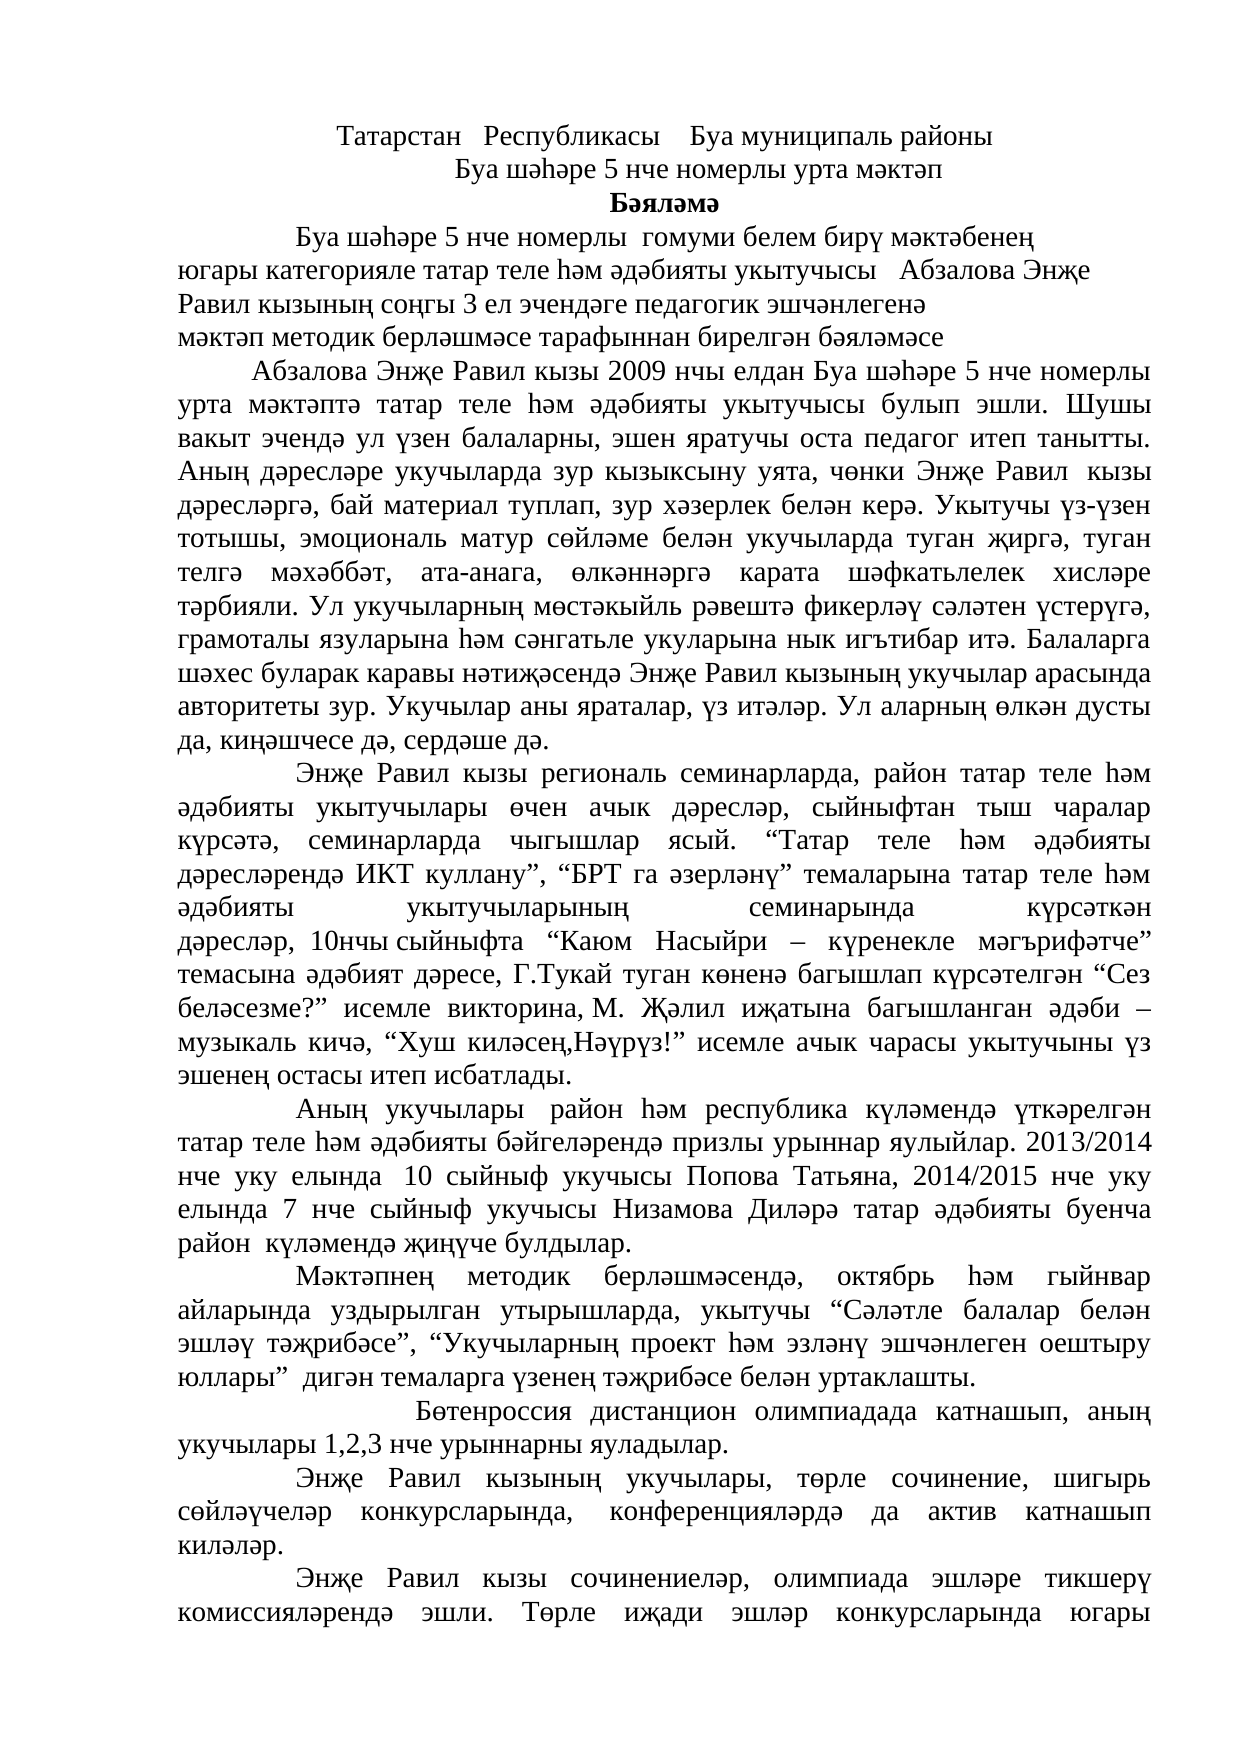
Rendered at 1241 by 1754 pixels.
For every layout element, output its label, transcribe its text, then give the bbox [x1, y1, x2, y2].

text мәктәп методик берләшмәсе тарафыннан бирелгән бәяләмәсе [177, 319, 1152, 353]
text Абзалова Энҗе Равил кызы 2009 нчы елдан Буа шәһәре 5 нче номерлы урта мәктәптә татар теле һәм әдәбияты укытучысы булып эшли. Шушы вакыт эчендә ул үзен балаларны, эшен яратучы оста педагог итеп танытты. Аның дәресләре укучыларда зур кызыксыну уята, чөнки Энҗе Равил кызы дәресләргә, бай материал туплап, зур хәзерлек белән керә. Укытучы үз-үзен тотышы, эмоциональ матур сөйләме белән укучыларда туган җиргә, туган телгә мәхәббәт, ата-анага, өлкәннәргә карата шәфкатьлелек хисләре тәрбияли. Ул укучыларның мөстәкыйль рәвештә фикерләү сәләтен үстерүгә, грамоталы язуларына һәм сәнгатьле укуларына нык игътибар итә. Балаларга шәхес буларак каравы нәтиҗәсендә Энҗе Равил кызының укучылар арасында авторитеты зур. Укучылар аны яраталар, үз итәләр. Ул аларның өлкән дусты да, киңәшчесе дә, сердәше дә. [177, 353, 1152, 755]
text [177, 1560, 1152, 1627]
text Энҗе Равил кызы региональ семинарларда, район татар теле һәм әдәбияты укытучылары өчен ачык дәресләр, сыйныфтан тыш чаралар күрсәтә, семинарларда чыгышлар ясый. “Татар теле һәм әдәбияты дәресләрендә ИКТ куллану”, “БРТ га әзерләнү” темаларына татар теле һәм әдәбияты укытучыларының семинарында күрсәткән дәресләр, 10нчы сыйныфта “Каюм Насыйри – күренекле мәгърифәтче” темасына әдәбият дәресе, Г.Тукай туган көненә багышлап күрсәтелгән “Сез беләсезме?” исемле викторина, М. Җәлил иҗатына багышланган әдәби – музыкаль кичә, “Хуш киләсең,Нәүрүз!” исемле ачык чарасы укытучыны үз эшенең остасы итеп исбатлады. [177, 755, 1152, 1091]
text Татарстан Республикасы Буа муниципаль районы [177, 118, 1152, 152]
text Аның укучылары район һәм республика күләмендә үткәрелгән татар теле һәм әдәбияты бәйгеләрендә призлы урыннар яулыйлар. 2013/2014 нче уку елында 10 сыйныф укучысы Попова Татьяна, 2014/2015 нче уку елында 7 нче сыйныф укучысы Низамова Диләрә татар әдәбияты буенча район күләмендә җиңүче булдылар. [177, 1091, 1152, 1258]
text Буа шәһәре 5 нче номерлы гомуми белем бирү мәктәбенең [177, 219, 1152, 252]
text югары категорияле татар теле һәм әдәбияты укытучысы Абзалова Энҗе Равил кызының соңгы 3 ел эчендәге педагогик эшчәнлегенә [177, 252, 1152, 319]
text Буа шәһәре 5 нче номерлы урта мәктәп Бәяләмә [177, 152, 1152, 219]
text Бөтенроссия дистанцион олимпиадада катнашып, аның укучылары 1,2,3 нче урыннарны яуладылар. [177, 1393, 1152, 1460]
text Мәктәпнең методик берләшмәсендә, октябрь һәм гыйнвар айларында уздырылган утырышларда, укытучы “Сәләтле балалар белән эшләү тәҗрибәсе”, “Укучыларның проект һәм эзләнү эшчәнлеген оештыру юллары” дигән темаларга үзенең тәҗрибәсе белән уртаклашты. [177, 1258, 1152, 1393]
text Энҗе Равил кызының укучылары, төрле сочинение, шигырь сөйләүчеләр конкурсларында, конференцияләрдә да актив катнашып киләләр. [177, 1460, 1152, 1560]
